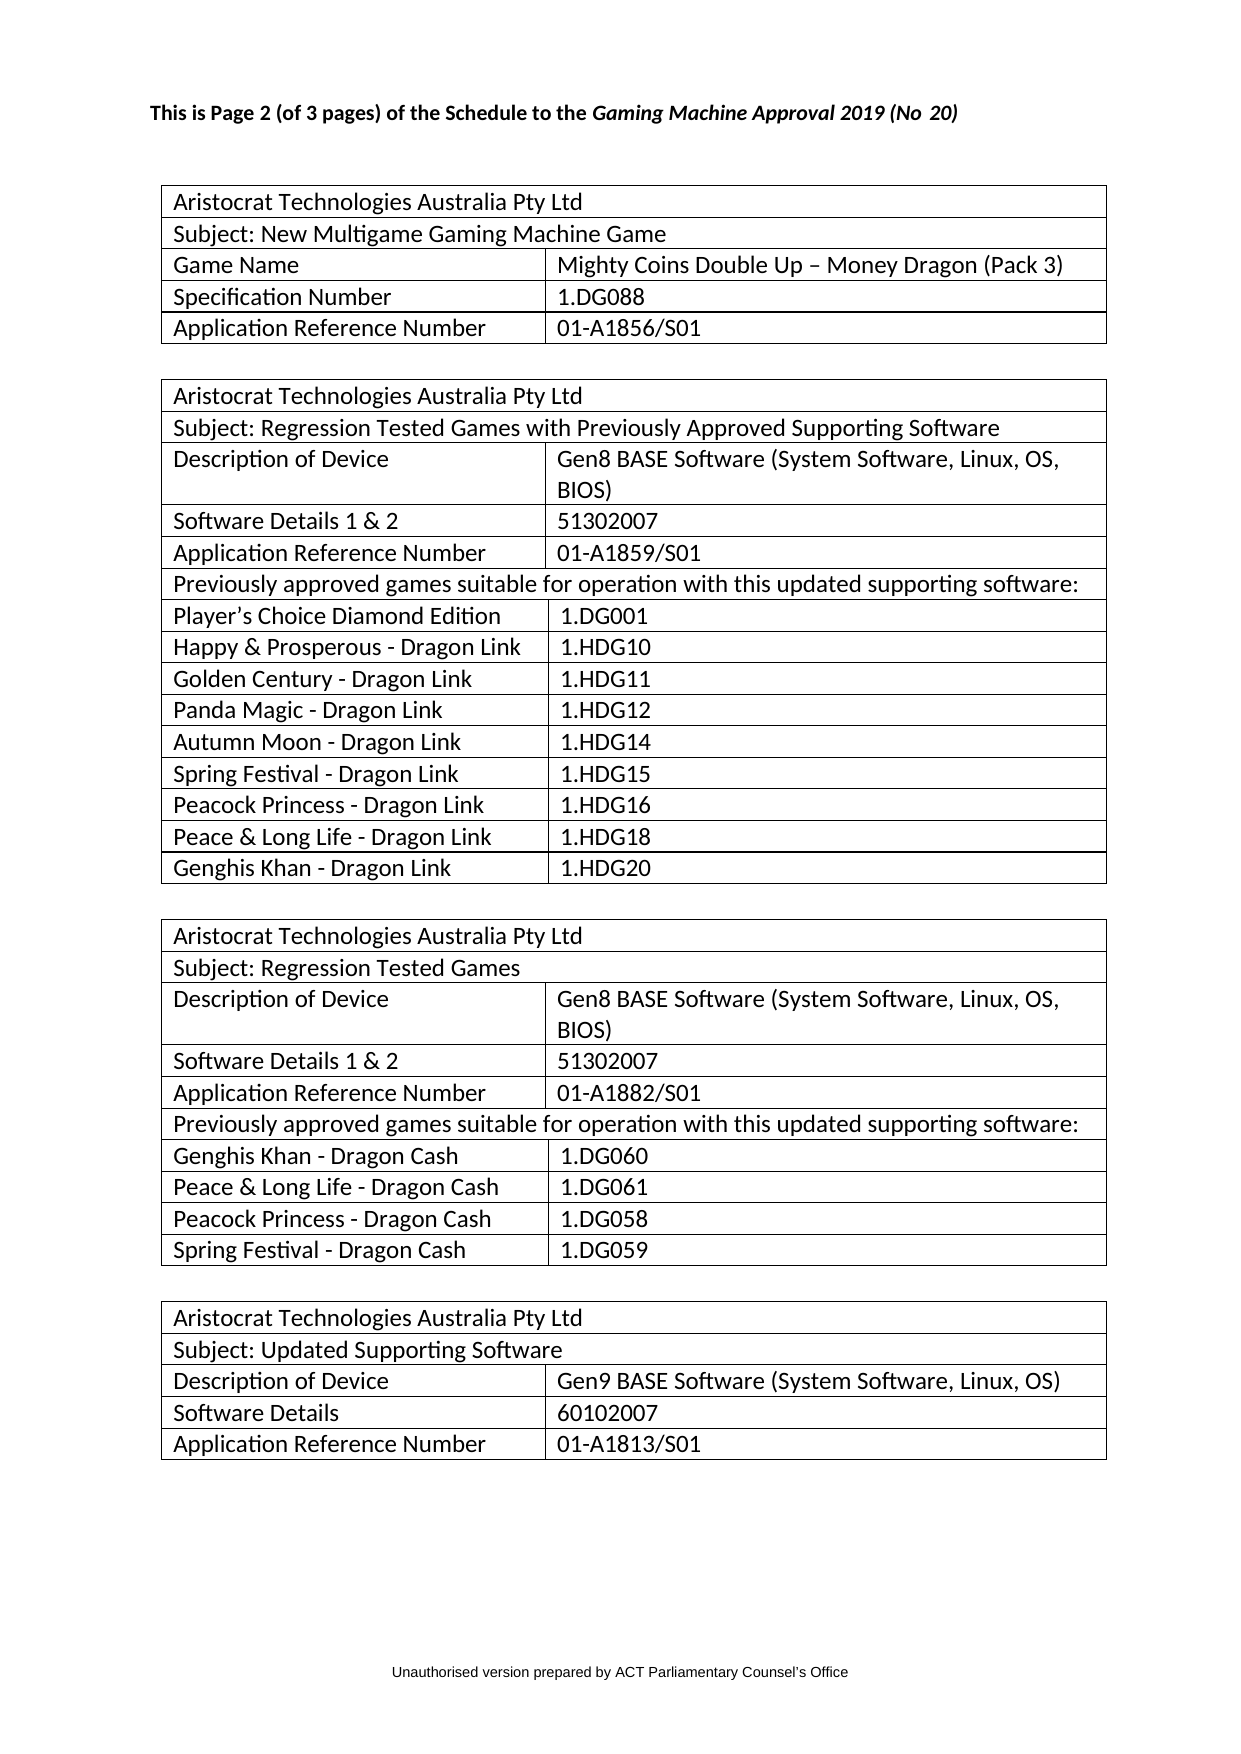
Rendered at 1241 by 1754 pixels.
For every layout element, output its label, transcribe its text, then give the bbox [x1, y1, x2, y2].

table_cell Mighty Coins Double Up – Money Dragon (Pack 3) [546, 249, 1106, 280]
table_cell Specification Number [162, 281, 545, 311]
table_cell Game Name [162, 249, 545, 280]
table_cell Happy & Prosperous - Dragon Link [162, 632, 548, 662]
table_cell Peace & Long Life - Dragon Cash [162, 1172, 548, 1202]
table_cell 1.HDG10 [549, 632, 1106, 662]
table_cell 1.HDG18 [549, 821, 1106, 851]
table_cell Subject: Updated Supporting Software [162, 1334, 1106, 1364]
table_cell Previously approved games suitable for operation with this updated supporting software: [162, 1109, 1106, 1139]
table_cell 1.HDG11 [549, 663, 1106, 694]
table_cell Software Details [162, 1397, 545, 1427]
table_cell Genghis Khan - Dragon Cash [162, 1140, 548, 1171]
table_cell Subject: Regression Tested Games with Previously Approved Supporting Software [162, 412, 1106, 442]
table_cell Software Details 1 & 2 [162, 1045, 545, 1076]
table_cell 01-A1882/S01 [546, 1077, 1106, 1107]
table_cell 51302007 [546, 1045, 1106, 1076]
table_cell Application Reference Number [162, 1429, 545, 1459]
table_cell Previously approved games suitable for operation with this updated supporting software: [162, 569, 1106, 599]
table_cell 1.HDG15 [549, 758, 1106, 788]
table_cell 1.HDG12 [549, 695, 1106, 725]
table_cell Description of Device [162, 983, 545, 1044]
table_cell 01-A1813/S01 [546, 1429, 1106, 1459]
table_cell 1.DG058 [549, 1203, 1106, 1234]
table_cell Autumn Moon - Dragon Link [162, 726, 548, 757]
table_cell Gen9 BASE Software (System Software, Linux, OS) [546, 1365, 1106, 1396]
table_cell 1.HDG14 [549, 726, 1106, 757]
table_cell Peacock Princess - Dragon Cash [162, 1203, 548, 1234]
table_cell Software Details 1 & 2 [162, 505, 545, 536]
table_cell Genghis Khan - Dragon Link [162, 853, 548, 883]
table_cell 1.HDG16 [549, 789, 1106, 820]
table_cell Player’s Choice Diamond Edition [162, 600, 548, 631]
table_cell 51302007 [546, 505, 1106, 536]
table_cell 01-A1859/S01 [546, 537, 1106, 567]
table_cell 1.DG001 [549, 600, 1106, 631]
table_cell 1.DG059 [549, 1235, 1106, 1265]
table_cell 1.DG061 [549, 1172, 1106, 1202]
table_cell Subject: Regression Tested Games [162, 952, 1106, 982]
table_cell Panda Magic - Dragon Link [162, 695, 548, 725]
table_cell Application Reference Number [162, 313, 545, 343]
table_cell Application Reference Number [162, 1077, 545, 1107]
table_cell Gen8 BASE Software (System Software, Linux, OS, BIOS) [546, 983, 1106, 1044]
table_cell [162, 218, 1106, 248]
table_cell 01-A1856/S01 [546, 313, 1106, 343]
table_cell Spring Festival - Dragon Cash [162, 1235, 548, 1265]
table_header Aristocrat Technologies Australia Pty Ltd [162, 920, 1106, 951]
table_cell Description of Device [162, 443, 545, 504]
table_header Aristocrat Technologies Australia Pty Ltd [162, 380, 1106, 411]
table_cell 1.DG088 [546, 281, 1106, 311]
table_cell Application Reference Number [162, 537, 545, 567]
table_cell 1.DG060 [549, 1140, 1106, 1171]
table_cell 60102007 [546, 1397, 1106, 1427]
table_cell Description of Device [162, 1365, 545, 1396]
table_cell Peacock Princess - Dragon Link [162, 789, 548, 820]
table_cell Gen8 BASE Software (System Software, Linux, OS, BIOS) [546, 443, 1106, 504]
table_header Aristocrat Technologies Australia Pty Ltd [162, 1302, 1106, 1333]
table_cell Spring Festival - Dragon Link [162, 758, 548, 788]
table_cell Peace & Long Life - Dragon Link [162, 821, 548, 851]
table_cell 1.HDG20 [549, 853, 1106, 883]
table_header Aristocrat Technologies Australia Pty Ltd [162, 186, 1106, 217]
table_cell Golden Century - Dragon Link [162, 663, 548, 694]
